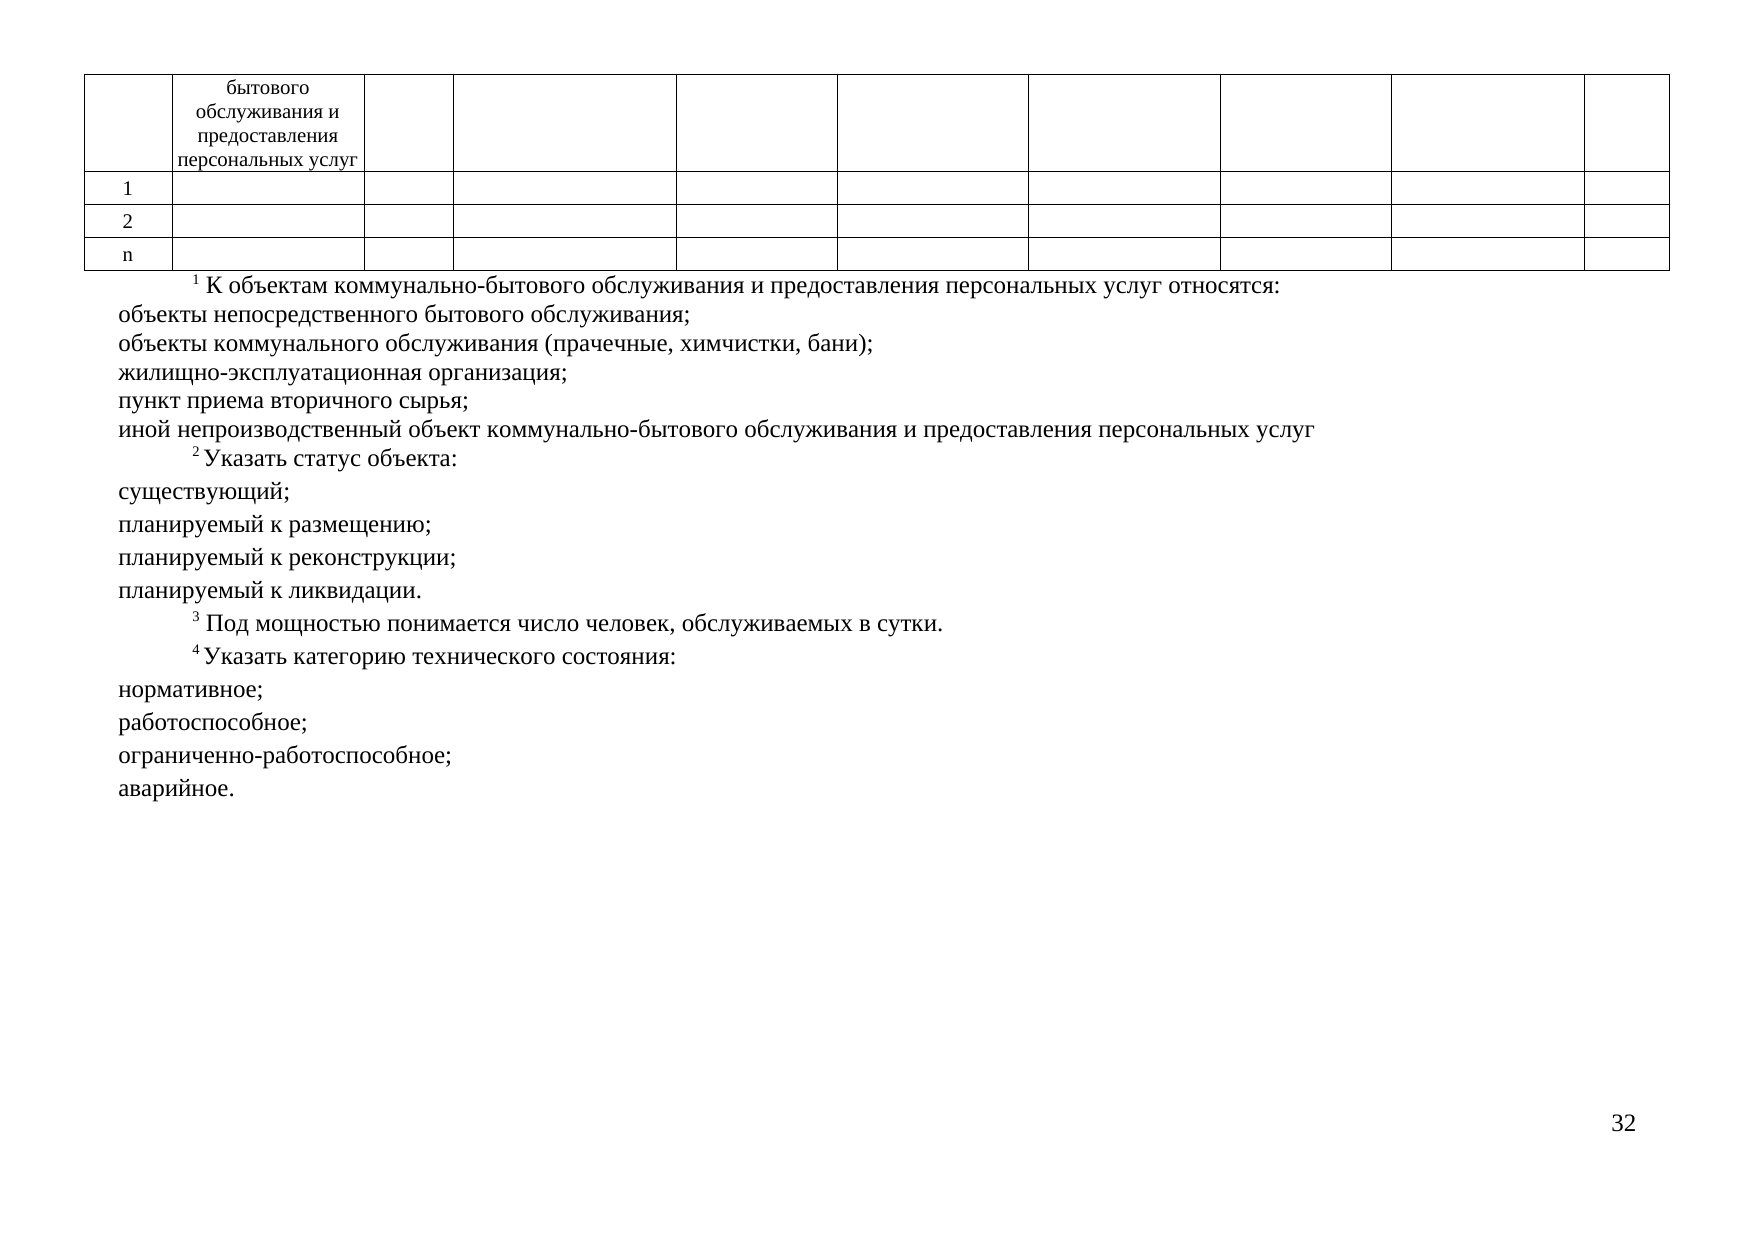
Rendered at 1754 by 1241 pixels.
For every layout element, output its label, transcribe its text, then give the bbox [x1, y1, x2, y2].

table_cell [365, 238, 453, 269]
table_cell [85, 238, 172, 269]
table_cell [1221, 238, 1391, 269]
text 2 Указать статус объекта: [118, 443, 1636, 472]
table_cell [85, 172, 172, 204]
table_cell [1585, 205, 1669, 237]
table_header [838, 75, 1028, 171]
text 3 Под мощностью понимается число человек, обслуживаемых в сутки. [118, 608, 1636, 637]
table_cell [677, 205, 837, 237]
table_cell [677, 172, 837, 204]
text работоспособное; [118, 707, 1636, 736]
text жилищно-эксплуатационная организация; [118, 357, 1636, 386]
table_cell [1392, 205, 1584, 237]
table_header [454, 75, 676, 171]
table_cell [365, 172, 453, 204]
text планируемый к размещению; [118, 509, 1636, 538]
text существующий; [118, 476, 1636, 505]
text объекты непосредственного бытового обслуживания; [118, 299, 1636, 328]
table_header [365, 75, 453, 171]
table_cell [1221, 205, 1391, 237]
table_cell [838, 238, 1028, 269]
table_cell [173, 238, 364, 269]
text планируемый к реконструкции; [118, 542, 1636, 571]
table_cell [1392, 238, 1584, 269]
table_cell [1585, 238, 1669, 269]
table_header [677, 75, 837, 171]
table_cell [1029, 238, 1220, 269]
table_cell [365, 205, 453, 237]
text аварийное. [118, 773, 1636, 802]
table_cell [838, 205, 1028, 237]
text ограниченно-работоспособное; [118, 740, 1636, 769]
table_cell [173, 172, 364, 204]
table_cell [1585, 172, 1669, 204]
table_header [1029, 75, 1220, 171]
text иной непроизводственный объект коммунально-бытового обслуживания и предоставления персональных услуг [118, 414, 1636, 443]
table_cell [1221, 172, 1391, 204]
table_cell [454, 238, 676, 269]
text 4 Указать категорию технического состояния: [118, 641, 1636, 670]
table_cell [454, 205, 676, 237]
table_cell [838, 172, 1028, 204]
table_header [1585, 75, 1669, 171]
text объекты коммунального обслуживания (прачечные, химчистки, бани); [118, 328, 1636, 357]
text планируемый к ликвидации. [118, 575, 1636, 604]
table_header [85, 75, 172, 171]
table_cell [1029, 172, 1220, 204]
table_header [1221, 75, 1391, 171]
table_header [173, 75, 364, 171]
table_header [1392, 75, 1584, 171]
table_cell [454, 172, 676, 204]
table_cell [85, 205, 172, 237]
text пункт приема вторичного сырья; [118, 386, 1636, 414]
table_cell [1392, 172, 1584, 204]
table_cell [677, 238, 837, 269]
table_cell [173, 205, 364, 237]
text 1 К объектам коммунально-бытового обслуживания и предоставления персональных услуг относятся: [118, 271, 1636, 299]
text нормативное; [118, 674, 1636, 703]
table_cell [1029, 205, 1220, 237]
